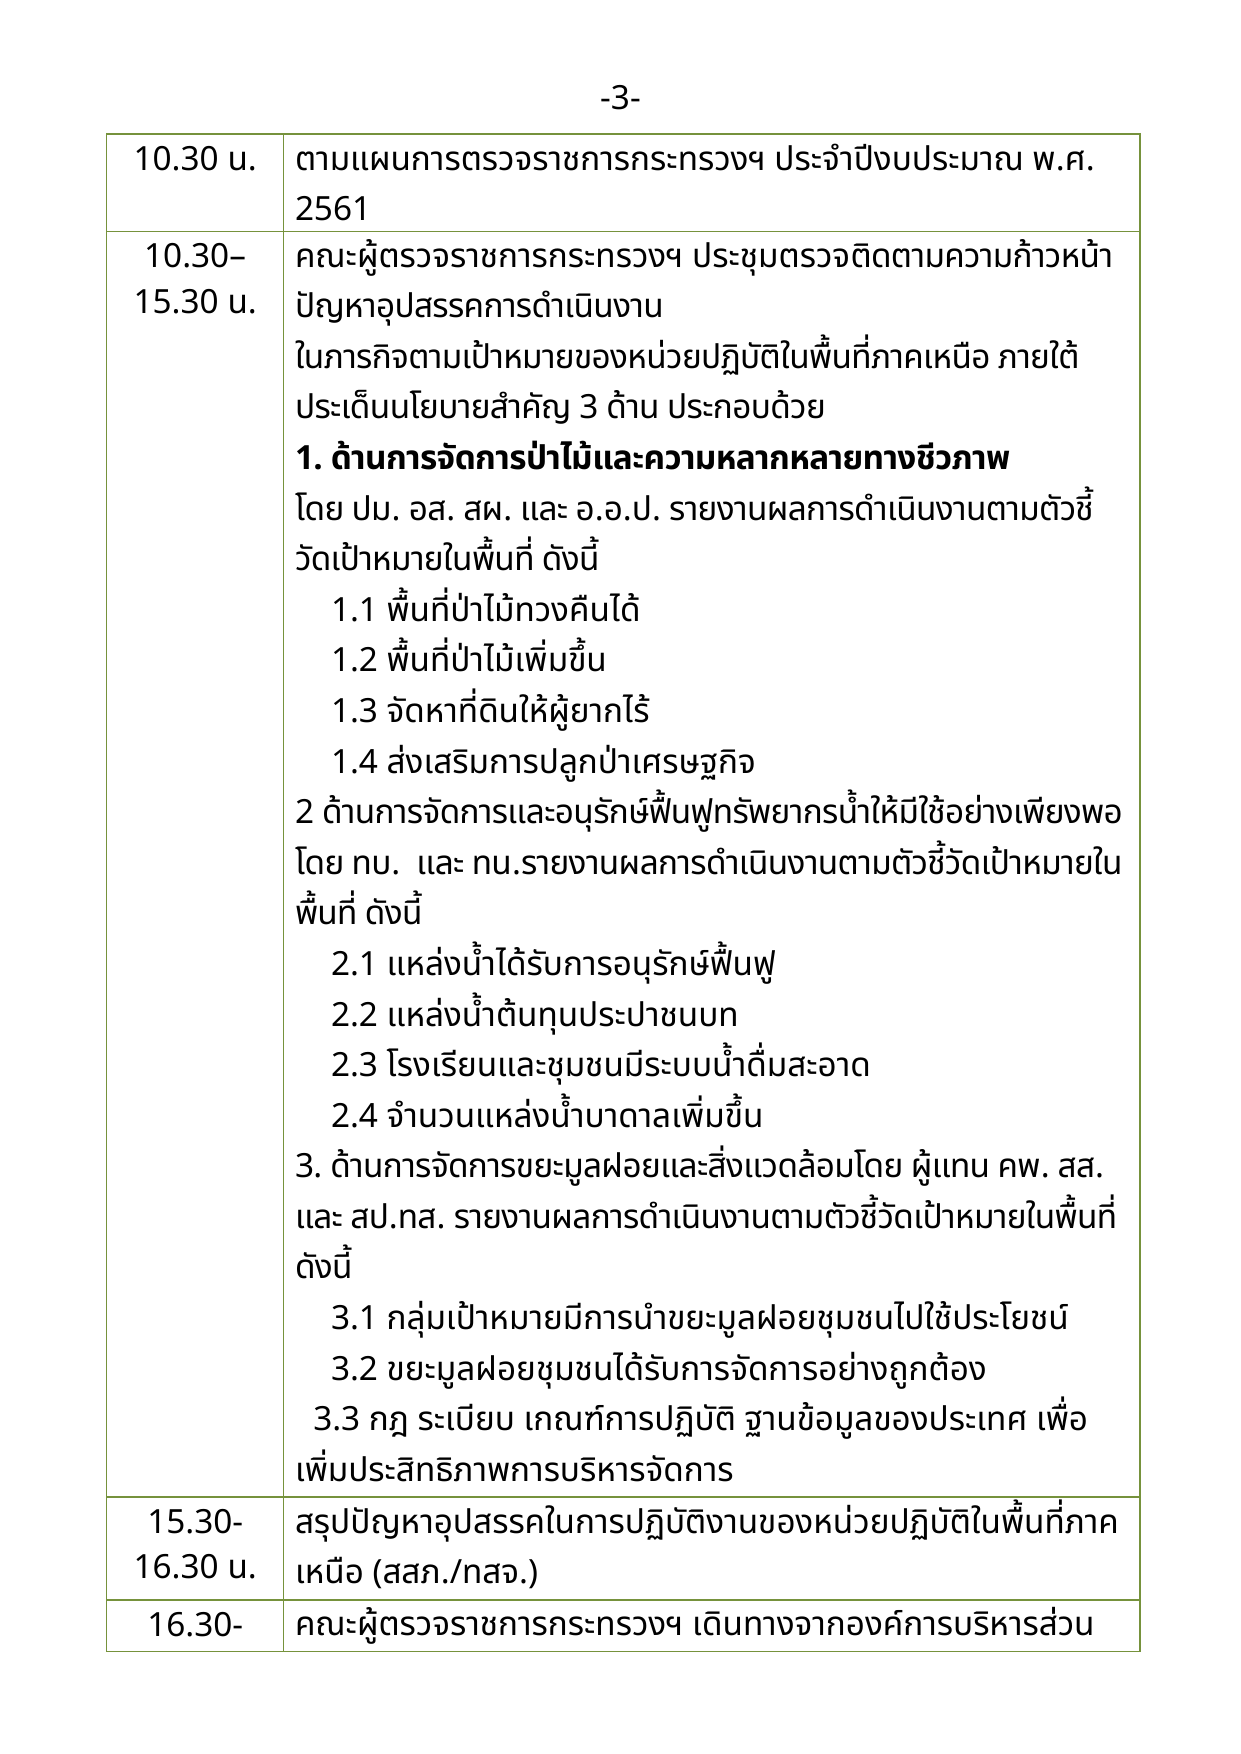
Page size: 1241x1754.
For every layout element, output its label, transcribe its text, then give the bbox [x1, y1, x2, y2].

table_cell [284, 135, 1139, 231]
table_cell 15.30-16.30 น. [107, 1498, 283, 1599]
table_cell 16.30-17.00 น. [107, 1601, 283, 1651]
table_cell 10.30–15.30 น. [107, 232, 283, 1496]
table_cell 09.40-10.30 น. [107, 135, 283, 231]
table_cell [284, 1601, 1139, 1651]
table_cell สรุปปัญหาอุปสรรคในการปฏิบัติงานของหน่วยปฏิบัติในพื้นที่ภาคเหนือ (สสภ./ทสจ.) [284, 1498, 1139, 1599]
table_cell คณะผู้ตรวจราชการกระทรวงฯ ประชุมตรวจติดตามความก้าวหน้า ปัญหาอุปสรรคการดำเนินงาน ในภารกิจตามเป้าหมายของหน่วยปฏิบัติในพื้นที่ภาคเหนือ ภายใต้ประเด็นนโยบายสำคัญ 3 ด้าน ประกอบด้วย 1. ด้านการจัดการป่าไม้และความหลากหลายทางชีวภาพ โดย ปม. อส. สผ. และ อ.อ.ป. รายงานผลการดำเนินงานตามตัวชี้วัดเป้าหมายในพื้นที่ ดังนี้ 1.1 พื้นที่ป่าไม้ทวงคืนได้ 1.2 พื้นที่ป่าไม้เพิ่มขึ้น 1.3 จัดหาที่ดินให้ผู้ยากไร้ 1.4 ส่งเสริมการปลูกป่าเศรษฐกิจ 2 ด้านการจัดการและอนุรักษ์ฟื้นฟูทรัพยากรน้ำให้มีใช้อย่างเพียงพอโดย ทบ. และ ทน.รายงานผลการดำเนินงานตามตัวชี้วัดเป้าหมายในพื้นที่ ดังนี้ 2.1 แหล่งน้ำได้รับการอนุรักษ์ฟื้นฟู 2.2 แหล่งน้ำต้นทุนประปาชนบท 2.3 โรงเรียนและชุมชนมีระบบน้ำดื่มสะอาด 2.4 จำนวนแหล่งน้ำบาดาลเพิ่มขึ้น 3. ด้านการจัดการขยะมูลฝอยและสิ่งแวดล้อมโดย ผู้แทน คพ. สส. และ สป.ทส. รายงานผลการดำเนินงานตามตัวชี้วัดเป้าหมายในพื้นที่ ดังนี้ 3.1 กลุ่มเป้าหมายมีการนำขยะมูลฝอยชุมชนไปใช้ประโยชน์ 3.2 ขยะมูลฝอยชุมชนได้รับการจัดการอย่างถูกต้อง 3.3 กฎ ระเบียบ เกณฑ์การปฏิบัติ ฐานข้อมูลของประเทศ เพื่อเพิ่มประสิทธิภาพการบริหารจัดการ [284, 232, 1139, 1496]
